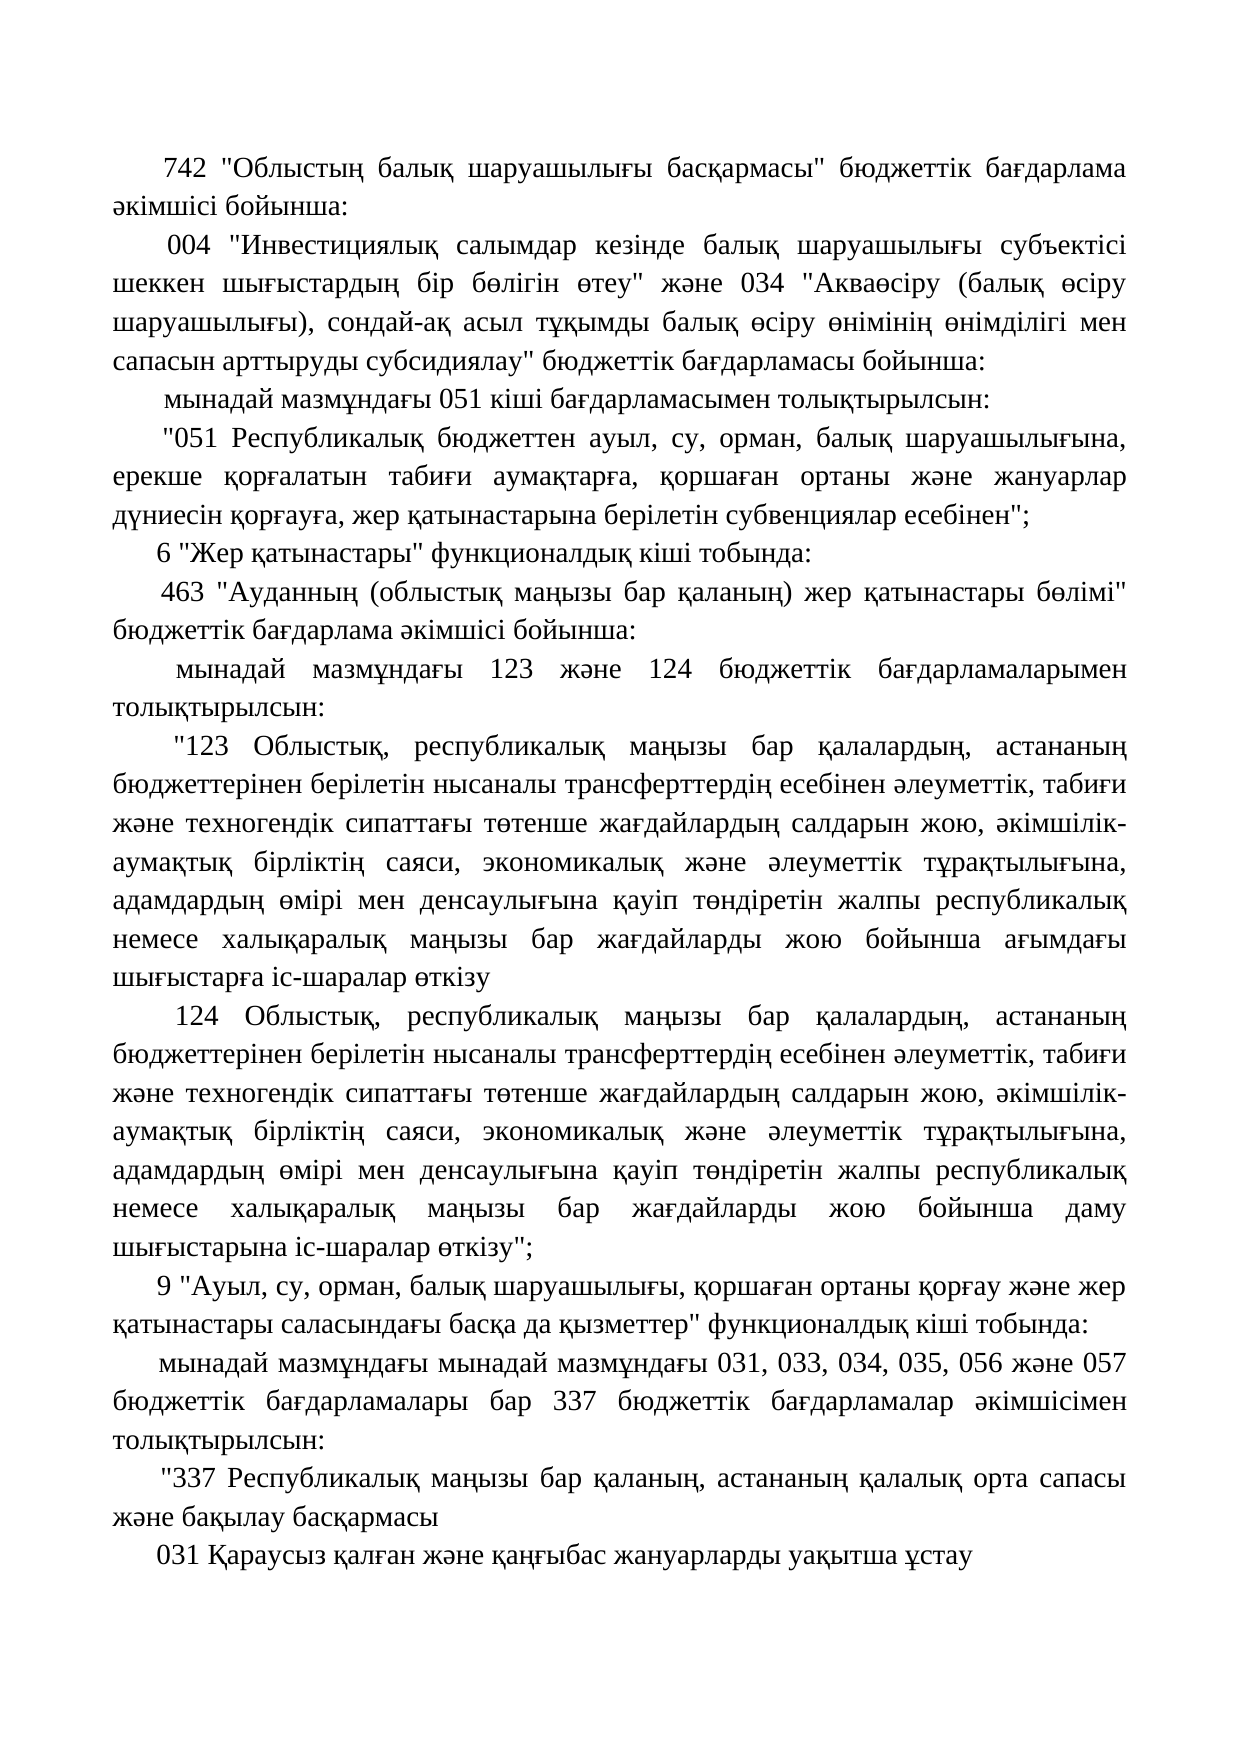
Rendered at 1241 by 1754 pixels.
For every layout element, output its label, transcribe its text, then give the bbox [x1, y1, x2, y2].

text мынадай мазмұндағы 123 және 124 бюджеттік бағдарламаларымен толықтырылсын: [112, 651, 1128, 723]
text 031 Қараусыз қалған және қаңғыбас жануарларды уақытша ұстау [112, 1537, 1128, 1571]
text 9 "Ауыл, су, орман, балық шаруашылығы, қоршаған ортаны қорғау және жер қатынастары саласындағы басқа да қызметтер" функционалдық кіші тобында: [112, 1268, 1128, 1340]
text 742 "Облыстың балық шаруашылығы басқармасы" бюджеттік бағдарлама әкімшісі бойынша: [112, 150, 1128, 222]
text 463 "Ауданның (облыстық маңызы бар қаланың) жер қатынастары бөлімі" бюджеттік бағдарлама әкімшісі бойынша: [112, 574, 1128, 646]
text 004 "Инвестициялық салымдар кезінде балық шаруашылығы субъектісі шеккен шығыстардың бір бөлігін өтеу" және 034 "Акваөсіру (балық өсіру шаруашылығы), сондай-ақ асыл тұқымды балық өсіру өнімінің өнімділігі мен сапасын арттыруды субсидиялау" бюджеттік бағдарламасы бойынша: [112, 227, 1128, 376]
text 6 "Жер қатынастары" функционалдық кіші тобында: [112, 535, 1128, 569]
text 124 Облыстық, республикалық маңызы бар қалалардың, астананың бюджеттерінен берілетін нысаналы трансферттердің есебінен әлеуметтік, табиғи және техногендік сипаттағы төтенше жағдайлардың салдарын жою, әкiмшiлiк-аумақтық бiрлiктiң саяси, экономикалық және әлеуметтiк тұрақтылығына, адамдардың өмiрi мен денсаулығына қауіп төндiретiн жалпы республикалық немесе халықаралық маңызы бар жағдайларды жою бойынша даму шығыстарына іс-шаралар өткізу"; [112, 998, 1128, 1263]
text мынадай мазмұндағы 051 кіші бағдарламасымен толықтырылсын: [112, 381, 1128, 415]
text "123 Облыстық, республикалық маңызы бар қалалардың, астананың бюджеттерінен берілетін нысаналы трансферттердің есебінен әлеуметтік, табиғи және техногендік сипаттағы төтенше жағдайлардың салдарын жою, әкiмшiлiк-аумақтық бiрлiктiң саяси, экономикалық және әлеуметтiк тұрақтылығына, адамдардың өмiрi мен денсаулығына қауіп төндiретiн жалпы республикалық немесе халықаралық маңызы бар жағдайларды жою бойынша ағымдағы шығыстарға іс-шаралар өткізу [112, 728, 1128, 993]
text "337 Республикалық маңызы бар қаланың, астананың қалалық орта сапасы және бақылау басқармасы [112, 1460, 1128, 1532]
text мынадай мазмұндағы мынадай мазмұндағы 031, 033, 034, 035, 056 және 057 бюджеттік бағдарламалары бар 337 бюджеттік бағдарламалар әкімшісімен толықтырылсын: [112, 1345, 1128, 1455]
